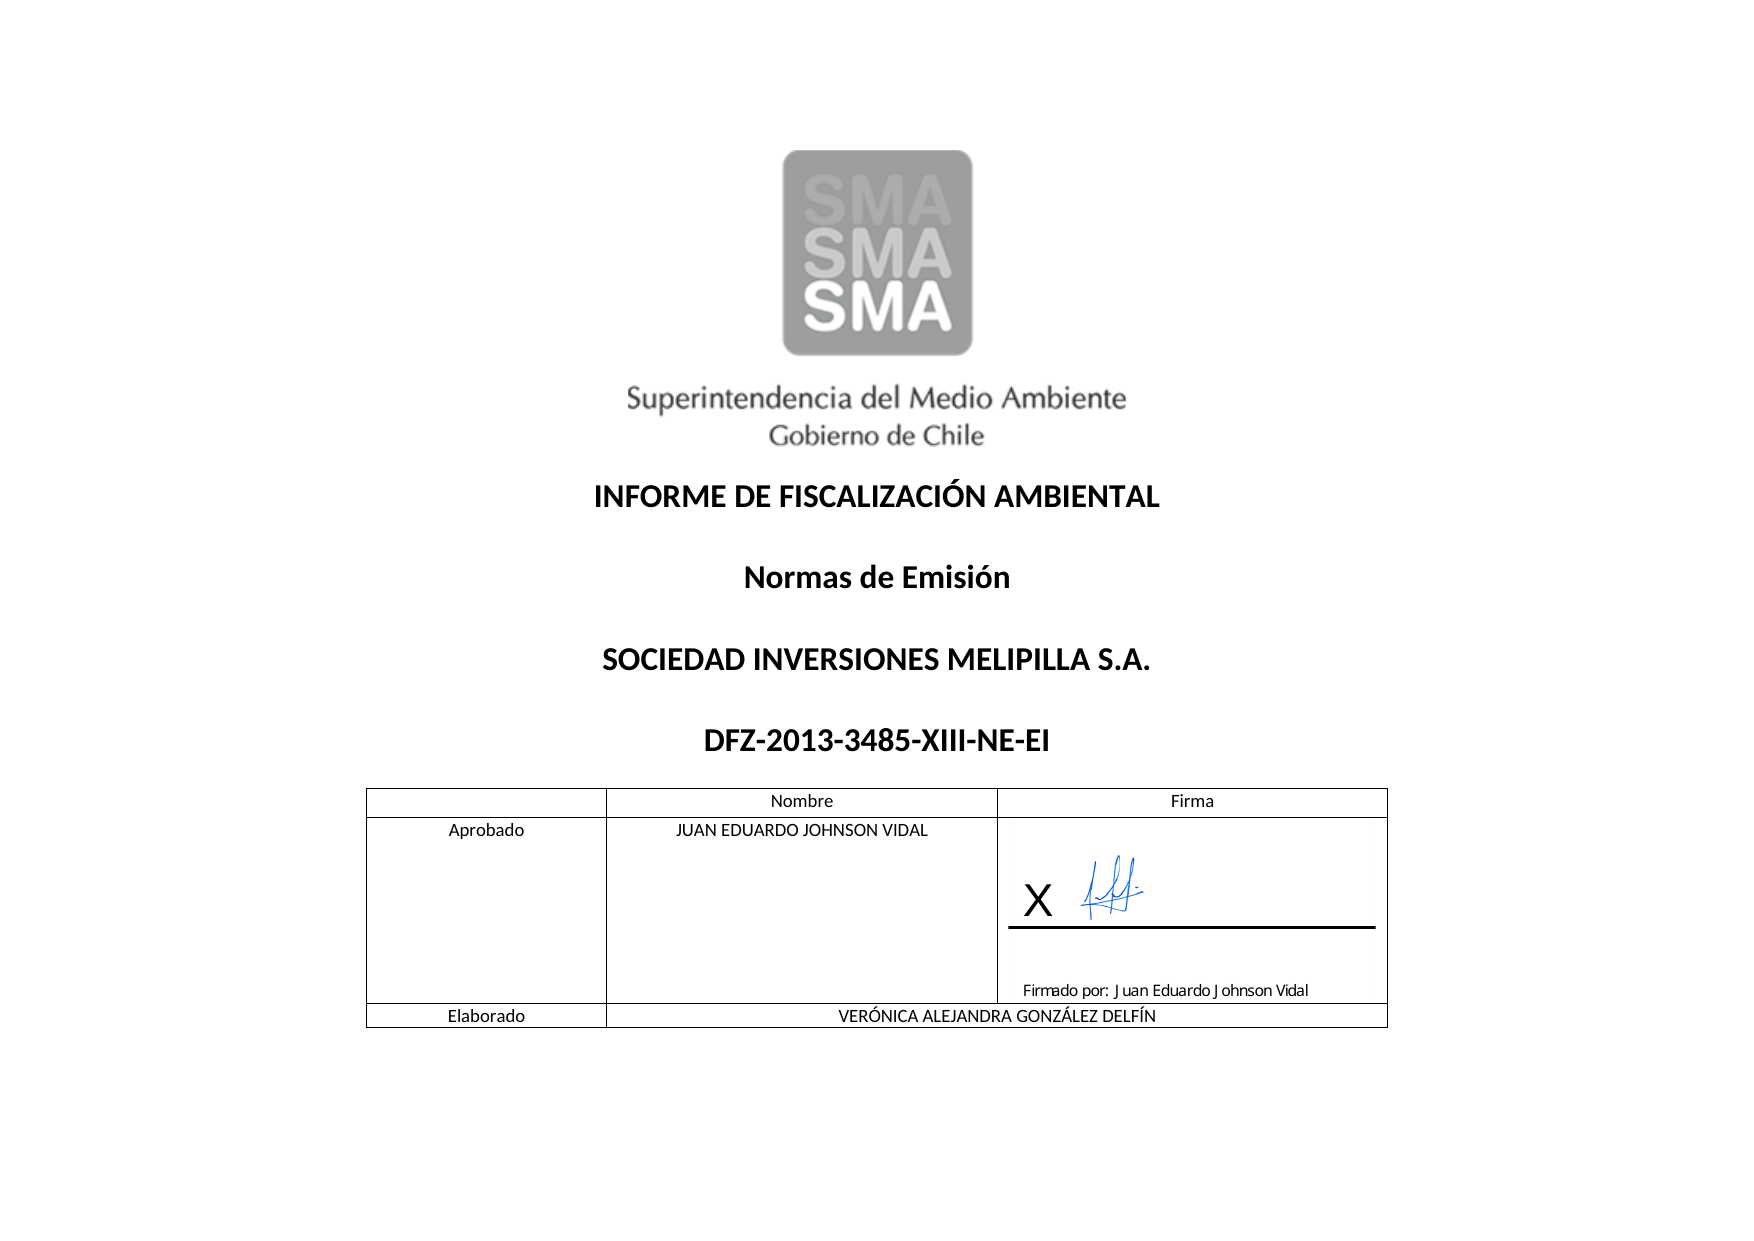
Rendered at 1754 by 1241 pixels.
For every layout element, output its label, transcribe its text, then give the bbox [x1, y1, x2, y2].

text INFORME DE FISCALIZACIÓN AMBIENTAL [150, 475, 1604, 516]
text DFZ-2013-3485-XIII-NE-EI [150, 679, 1604, 760]
text SOCIEDAD INVERSIONES MELIPILLA S.A. [150, 597, 1604, 679]
picture [627, 150, 1127, 447]
table_cell Elaborado [367, 1004, 606, 1027]
table_header Firma [998, 789, 1387, 817]
text Normas de Emisión [150, 516, 1604, 597]
table_cell Aprobado [367, 818, 606, 1003]
table_header [367, 789, 606, 817]
table_cell VERÓNICA ALEJANDRA GONZÁLEZ DELFÍN [607, 1004, 1387, 1027]
table_cell JUAN EDUARDO JOHNSON VIDAL [607, 818, 997, 1003]
table_header Nombre [607, 789, 997, 817]
table_cell [998, 818, 1387, 1003]
